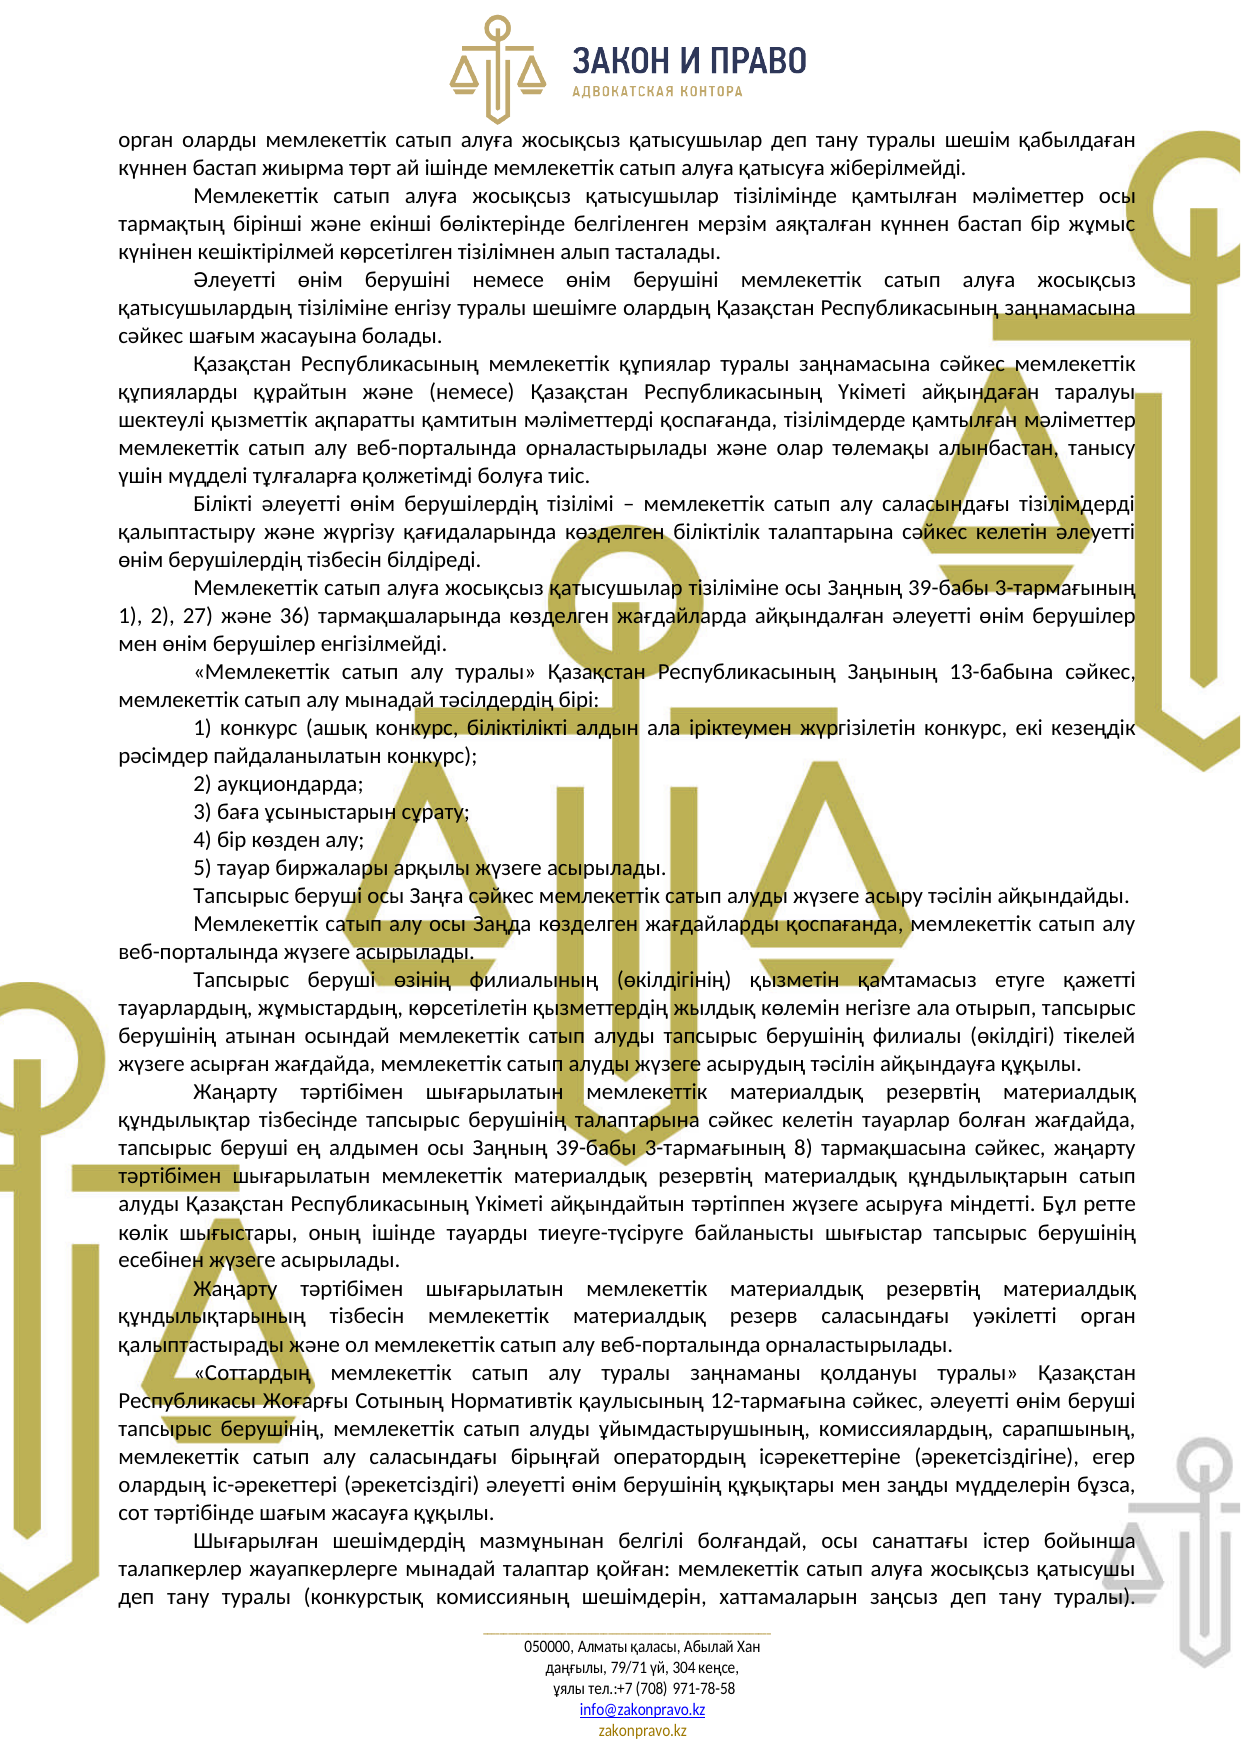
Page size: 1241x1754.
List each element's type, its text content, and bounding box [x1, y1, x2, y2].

picture [0, 982, 316, 1754]
picture [919, 130, 1241, 1669]
text 3) баға ұсыныстарын сұрату; [118, 797, 1137, 825]
text Жаңарту тәртібімен шығарылатын мемлекеттік материалдық резервтің материалдық құндылықтар тізбесінде тапсырыс берушінің талаптарына сәйкес келетін тауарлар болған жағдайда, тапсырыс беруші ең алдымен осы Заңның 39-бабы 3-тармағының 8) тармақшасына сәйкес, жаңарту тәртібімен шығарылатын мемлекеттік материалдық резервтің материалдық құндылықтарын сатып алуды Қазақстан Республикасының Үкіметі айқындайтын тәртіппен жүзеге асыруға міндетті. Бұл ретте көлік шығыстары, оның ішінде тауарды тиеуге-түсіруге байланысты шығыстар тапсырыс берушінің есебінен жүзеге асырылады. [118, 1077, 1137, 1274]
text Мемлекеттік сатып алу осы Заңда көзделген жағдайларды қоспағанда, мемлекеттік сатып алу веб-порталында жүзеге асырылады. [118, 909, 1137, 965]
text Білікті әлеуетті өнім берушілердің тізілімі – мемлекеттік сатып алу саласындағы тізілімдерді қалыптастыру және жүргізу қағидаларында көзделген біліктілік талаптарына сәйкес келетін әлеуетті өнім берушілердің тізбесін білдіреді. [118, 489, 1137, 573]
text Қазақстан Республикасының мемлекеттік құпиялар туралы заңнамасына сәйкес мемлекеттік құпияларды құрайтын және (немесе) Қазақстан Республикасының Үкіметі айқындаған таралуы шектеулі қызметтік ақпаратты қамтитын мәліметтерді қоспағанда, тізілімдерде қамтылған мәліметтер мемлекеттік сатып алу веб-порталында орналастырылады және олар төлемақы алынбастан, танысу үшін мүдделі тұлғаларға қолжетімді болуға тиіс. [118, 349, 1137, 489]
text 1) конкурс (ашық конкурс, біліктілікті алдын ала іріктеумен жүргізілетін конкурс, екі кезеңдік рәсімдер пайдаланылатын конкурс); [118, 713, 1137, 769]
text «Соттардың мемлекеттік сатып алу туралы заңнаманы қолдануы туралы» Қазақстан Республикасы Жоғарғы Сотының Нормативтік қаулысының 12-тармағына сәйкес, әлеуетті өнім беруші тапсырыс берушінiң, мемлекеттiк сатып алуды ұйымдастырушының, комиссиялардың, сарапшының, мемлекеттік сатып алу саласындағы бірыңғай оператордың iсәрекеттерiне (әрекетсiздiгiне), егер олардың iс-әрекеттерi (әрекетсiздiгi) әлеуетті өнім берушінiң құқықтары мен заңды мүдделерiн бұзса, сот тәртібінде шағым жасауға құқылы. [118, 1358, 1137, 1526]
text Тапсырыс беруші өзінің филиалының (өкілдігінің) қызметін қамтамасыз етуге қажетті тауарлардың, жұмыстардың, көрсетілетін қызметтердің жылдық көлемін негізге ала отырып, тапсырыс берушінің атынан осындай мемлекеттік сатып алуды тапсырыс берушінің филиалы (өкілдігі) тікелей жүзеге асырған жағдайда, мемлекеттік сатып алуды жүзеге асырудың тәсілін айқындауға құқылы. [118, 965, 1137, 1077]
text 2) аукциондарда; [118, 769, 1137, 797]
text Жаңарту тәртібімен шығарылатын мемлекеттік материалдық резервтің материалдық құндылықтарының тізбесін мемлекеттік материалдық резерв саласындағы уәкілетті орган қалыптастырады және ол мемлекеттік сатып алу веб-порталында орналастырылады. [118, 1274, 1137, 1358]
picture [449, 14, 807, 125]
text Әлеуетті өнім берушіні немесе өнім берушіні мемлекеттік сатып алуға жосықсыз қатысушылардың тізіліміне енгізу туралы шешімге олардың Қазақстан Республикасының заңнамасына сәйкес шағым жасауына болады. [118, 265, 1137, 349]
text 5) тауар биржалары арқылы жүзеге асырылады. [118, 853, 1137, 881]
text Тапсырыс беруші осы Заңға сәйкес мемлекеттік сатып алуды жүзеге асыру тәсілін айқындайды. [118, 881, 1137, 909]
text Мемлекеттік сатып алуға жосықсыз қатысушылар тізілімінде қамтылған мәліметтер осы тармақтың бірінші және екінші бөліктерінде белгіленген мерзім аяқталған күннен бастап бір жұмыс күнінен кешіктірілмей көрсетілген тізілімнен алып тасталады. [118, 181, 1137, 265]
picture [341, 1610, 914, 1754]
text 4) бір көзден алу; [118, 825, 1137, 853]
text Мемлекеттік сатып алуға жосықсыз қатысушылар тізіліміне осы Заңның 39-бабы 3-тармағының 1), 2), 27) және 36) тармақшаларында көзделген жағдайларда айқындалған әлеуетті өнім берушілер мен өнім берушілер енгізілмейді. [118, 573, 1137, 657]
text «Мемлекеттiк сатып алу туралы» Қазақстан Республикасының Заңының 13-бабына сәйкес, мемлекеттік сатып алу мынадай тәсілдердің бірі: [118, 657, 1137, 713]
